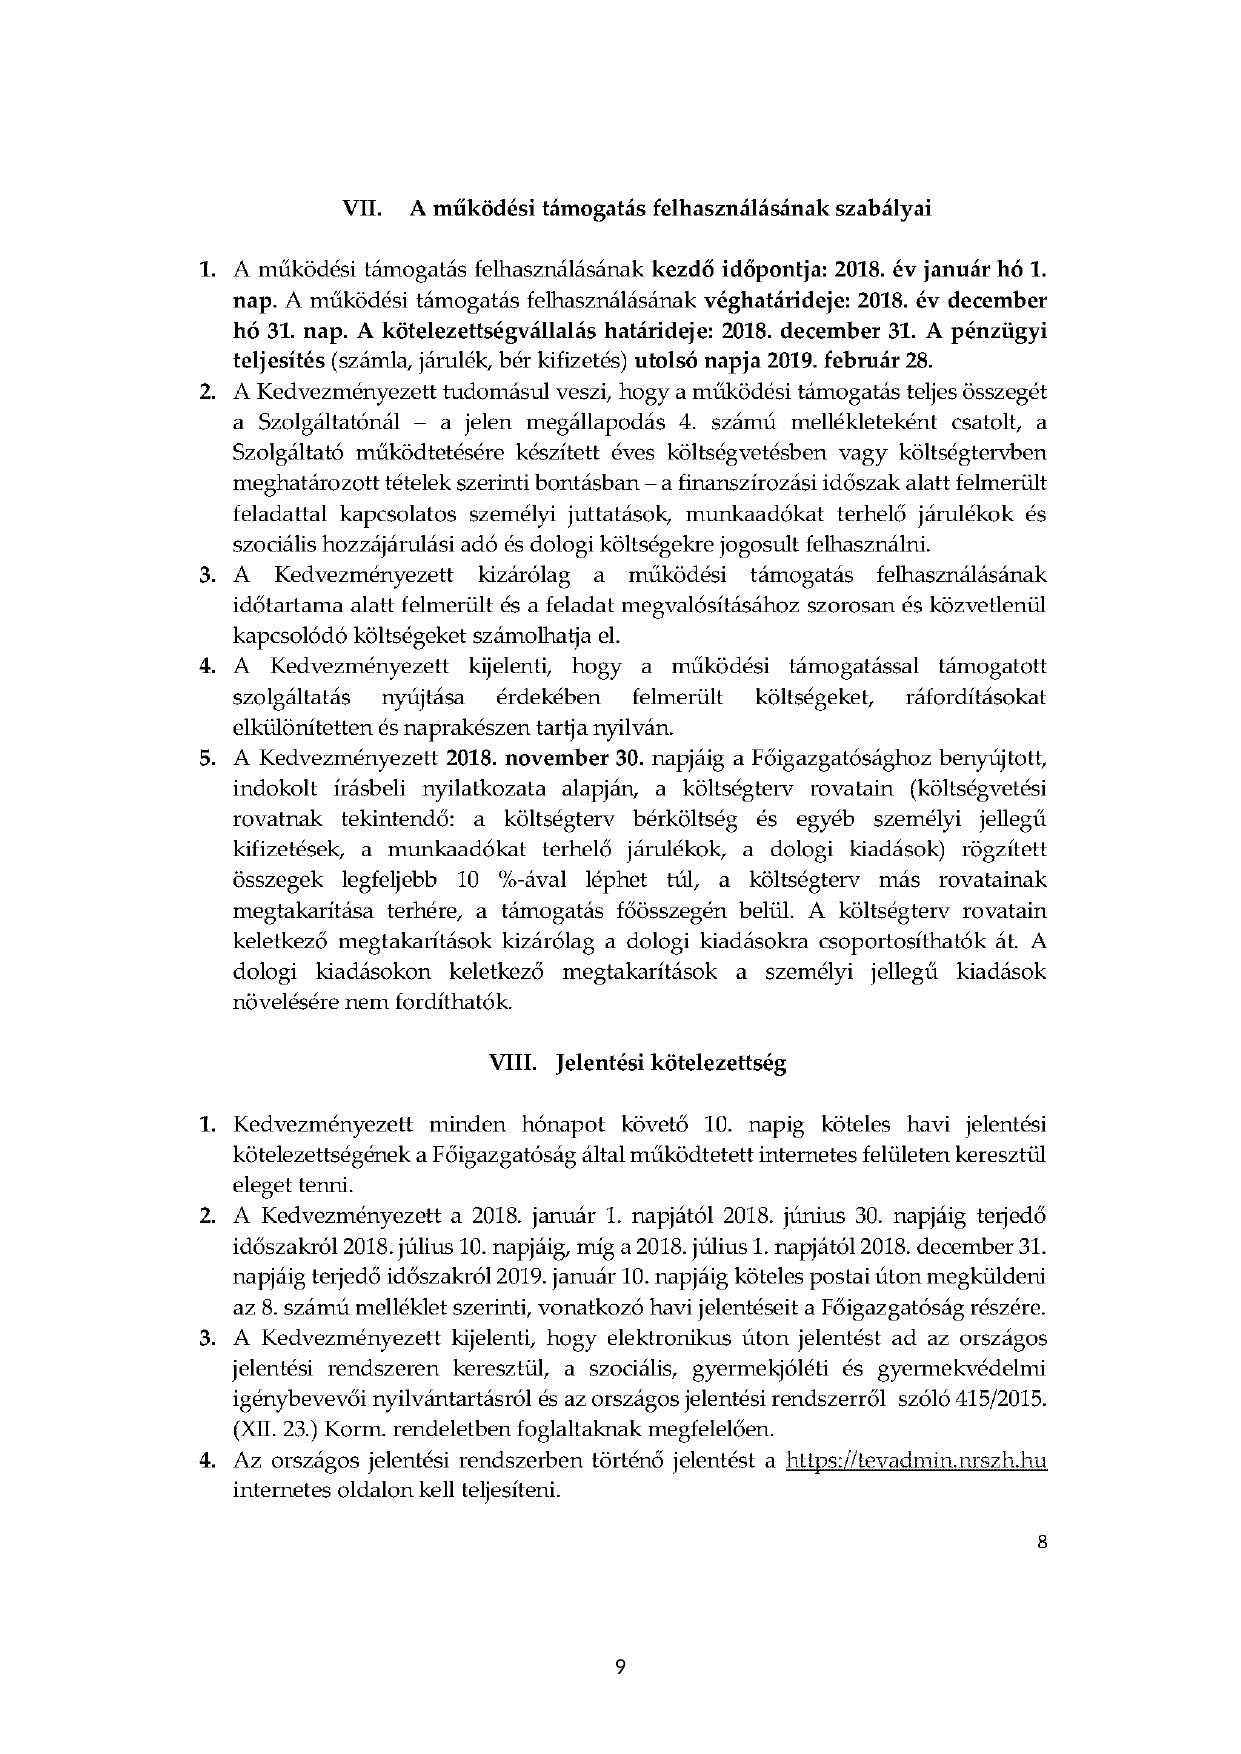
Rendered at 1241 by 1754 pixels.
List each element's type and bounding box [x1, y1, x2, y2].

picture [59, 59, 1180, 1645]
